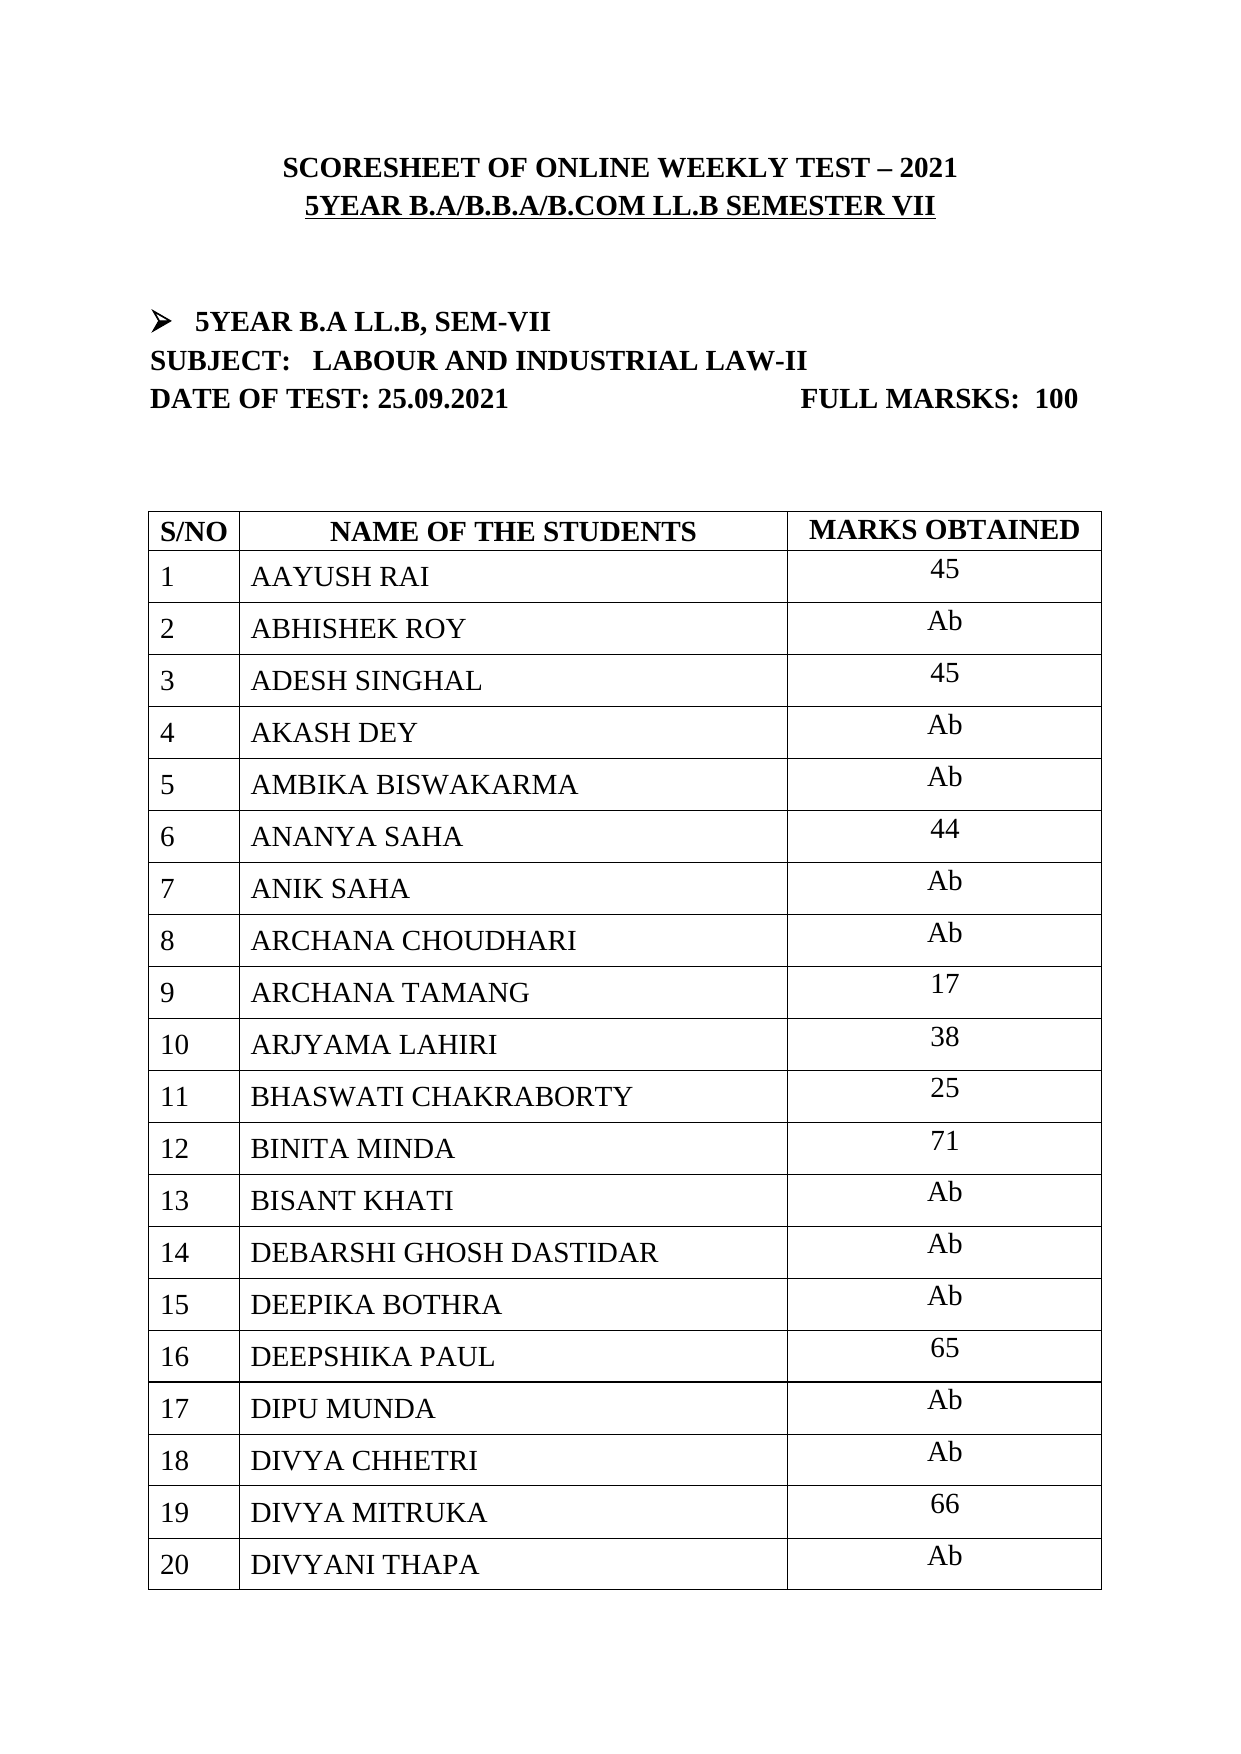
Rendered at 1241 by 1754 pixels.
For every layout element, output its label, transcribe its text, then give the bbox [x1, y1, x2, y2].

text SUBJECT: LABOUR AND INDUSTRIAL LAW-II [150, 343, 1090, 376]
table_cell 44 [788, 811, 1101, 862]
table_header MARKS OBTAINED [788, 512, 1101, 550]
table_cell 7 [149, 863, 239, 914]
table_cell DEEPIKA BOTHRA [240, 1279, 787, 1329]
text SCORESHEET OF ONLINE WEEKLY TEST – 2021 [150, 150, 1090, 183]
table_cell 38 [788, 1019, 1101, 1069]
table_cell 45 [788, 655, 1101, 706]
table_cell Ab [788, 707, 1101, 758]
table_cell BINITA MINDA [240, 1123, 787, 1173]
table_cell 8 [149, 915, 239, 966]
table_cell DIPU MUNDA [240, 1383, 787, 1433]
table_cell 19 [149, 1486, 239, 1537]
table_cell 25 [788, 1071, 1101, 1122]
list 5YEAR B.A LL.B, SEM-VII [150, 304, 1090, 338]
table_cell 20 [149, 1539, 239, 1589]
table_cell ANANYA SAHA [240, 811, 787, 862]
table_cell 14 [149, 1227, 239, 1277]
table_cell Ab [788, 603, 1101, 654]
table_cell 17 [788, 967, 1101, 1018]
table_cell DIVYANI THAPA [240, 1539, 787, 1589]
table_cell ABHISHEK ROY [240, 603, 787, 654]
table_cell Ab [788, 1539, 1101, 1589]
table_cell DIVYA MITRUKA [240, 1486, 787, 1537]
table_cell Ab [788, 863, 1101, 914]
table_cell 5 [149, 759, 239, 810]
table_cell 71 [788, 1123, 1101, 1173]
table_cell 18 [149, 1435, 239, 1485]
table_cell AMBIKA BISWAKARMA [240, 759, 787, 810]
table_cell DIVYA CHHETRI [240, 1435, 787, 1485]
table_cell 6 [149, 811, 239, 862]
table_cell BISANT KHATI [240, 1175, 787, 1226]
table_cell Ab [788, 1175, 1101, 1226]
table_cell DEBARSHI GHOSH DASTIDAR [240, 1227, 787, 1277]
table_cell AAYUSH RAI [240, 551, 787, 602]
text 5YEAR B.A/B.B.A/B.COM LL.B SEMESTER VII [150, 188, 1090, 222]
table_header NAME OF THE STUDENTS [240, 512, 787, 550]
table_cell 2 [149, 603, 239, 654]
table_cell 10 [149, 1019, 239, 1069]
text DATE OF TEST: 25.09.2021 FULL MARSKS: 100 [150, 381, 1090, 415]
table_cell BHASWATI CHAKRABORTY [240, 1071, 787, 1122]
table_cell 17 [149, 1383, 239, 1433]
table_cell 66 [788, 1486, 1101, 1537]
table_cell 11 [149, 1071, 239, 1122]
table_cell ADESH SINGHAL [240, 655, 787, 706]
table_cell AKASH DEY [240, 707, 787, 758]
table_cell 16 [149, 1331, 239, 1381]
table_cell 3 [149, 655, 239, 706]
table_cell 45 [788, 551, 1101, 602]
table_cell Ab [788, 759, 1101, 810]
table_cell 13 [149, 1175, 239, 1226]
table_cell 15 [149, 1279, 239, 1329]
table_cell Ab [788, 1383, 1101, 1433]
table_cell 12 [149, 1123, 239, 1173]
table_cell 4 [149, 707, 239, 758]
table_cell ARCHANA CHOUDHARI [240, 915, 787, 966]
table_cell Ab [788, 1279, 1101, 1329]
table_cell Ab [788, 1435, 1101, 1485]
table_cell Ab [788, 1227, 1101, 1277]
table_cell ANIK SAHA [240, 863, 787, 914]
table_cell 1 [149, 551, 239, 602]
table_cell ARCHANA TAMANG [240, 967, 787, 1018]
table_cell 9 [149, 967, 239, 1018]
table_header S/NO [149, 512, 239, 550]
table_cell 65 [788, 1331, 1101, 1381]
table_cell Ab [788, 915, 1101, 966]
table_cell DEEPSHIKA PAUL [240, 1331, 787, 1381]
table_cell ARJYAMA LAHIRI [240, 1019, 787, 1069]
